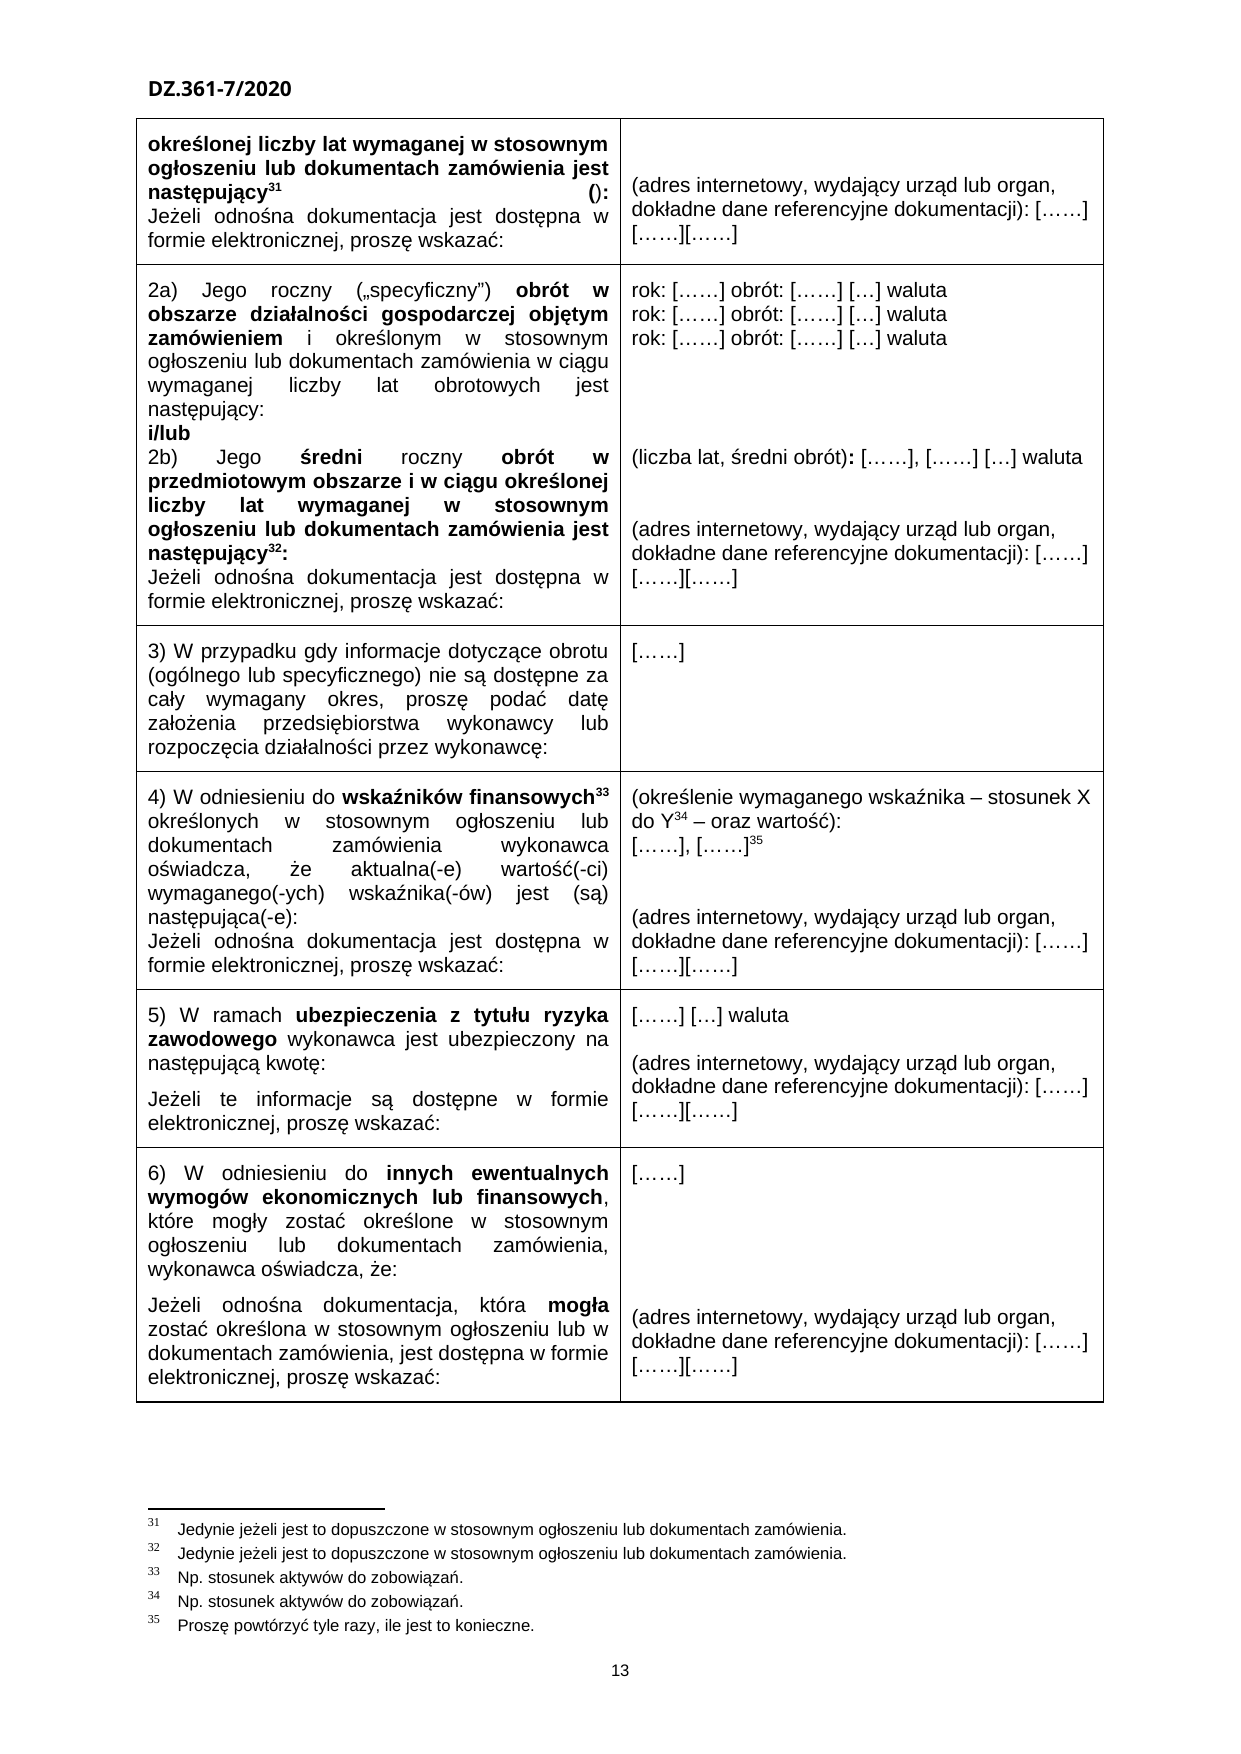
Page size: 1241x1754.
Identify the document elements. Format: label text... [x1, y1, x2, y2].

table_cell [……] (adres internetowy, wydający urząd lub organ, dokładne dane referencyjne dokumentacji): [……][……][……] [621, 1148, 1103, 1401]
table_cell 2a) Jego roczny („specyficzny”) obrót w obszarze działalności gospodarczej objętym zamówieniem i określonym w stosownym ogłoszeniu lub dokumentach zamówienia w ciągu wymaganej liczby lat obrotowych jest następujący: i/lub 2b) Jego średni roczny obrót w przedmiotowym obszarze i w ciągu określonej liczby lat wymaganej w stosownym ogłoszeniu lub dokumentach zamówienia jest następujący: Jeżeli odnośna dokumentacja jest dostępna w formie elektronicznej, proszę wskazać: [137, 265, 620, 625]
table_cell (określenie wymaganego wskaźnika – stosunek X do Y – oraz wartość): [……], [……] (adres internetowy, wydający urząd lub organ, dokładne dane referencyjne dokumentacji): [……][……][……] [621, 772, 1103, 989]
table_cell 3) W przypadku gdy informacje dotyczące obrotu (ogólnego lub specyficznego) nie są dostępne za cały wymagany okres, proszę podać datę założenia przedsiębiorstwa wykonawcy lub rozpoczęcia działalności przez wykonawcę: [137, 626, 620, 771]
table_cell 4) W odniesieniu do wskaźników finansowych określonych w stosownym ogłoszeniu lub dokumentach zamówienia wykonawca oświadcza, że aktualna(-e) wartość(-ci) wymaganego(-ych) wskaźnika(-ów) jest (są) następująca(-e): Jeżeli odnośna dokumentacja jest dostępna w formie elektronicznej, proszę wskazać: [137, 772, 620, 989]
table_cell [……] […] waluta (adres internetowy, wydający urząd lub organ, dokładne dane referencyjne dokumentacji): [……][……][……] [621, 990, 1103, 1147]
table_cell 6) W odniesieniu do innych ewentualnych wymogów ekonomicznych lub finansowych, które mogły zostać określone w stosownym ogłoszeniu lub dokumentach zamówienia, wykonawca oświadcza, że: Jeżeli odnośna dokumentacja, która mogła zostać określona w stosownym ogłoszeniu lub w dokumentach zamówienia, jest dostępna w formie elektronicznej, proszę wskazać: [137, 1148, 620, 1401]
table_cell [……] [621, 626, 1103, 771]
table_cell 5) W ramach ubezpieczenia z tytułu ryzyka zawodowego wykonawca jest ubezpieczony na następującą kwotę: Jeżeli te informacje są dostępne w formie elektronicznej, proszę wskazać: [137, 990, 620, 1147]
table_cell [621, 119, 1103, 264]
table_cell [137, 119, 620, 264]
